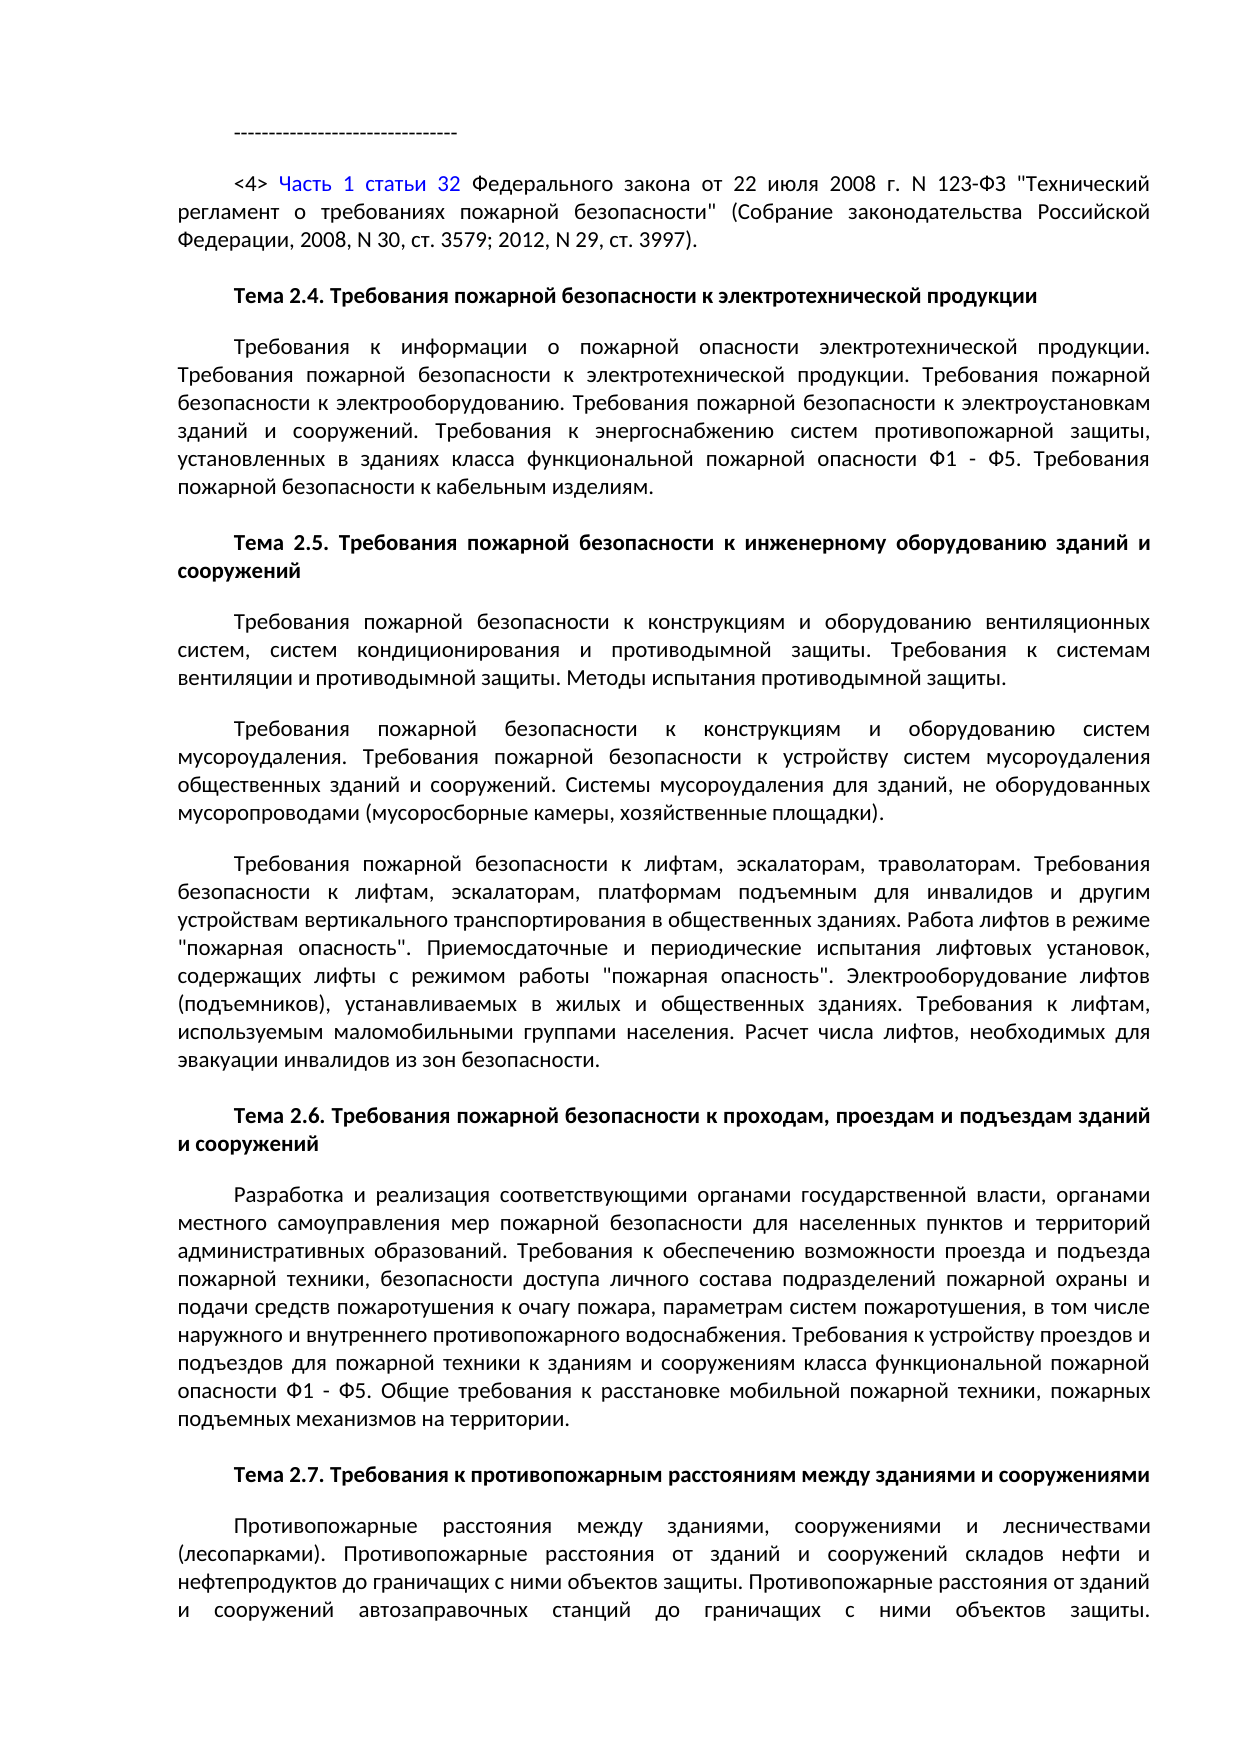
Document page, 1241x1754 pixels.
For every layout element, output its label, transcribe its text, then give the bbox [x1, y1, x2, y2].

text Требования к информации о пожарной опасности электротехнической продукции. Требования пожарной безопасности к электротехнической продукции. Требования пожарной безопасности к электрооборудованию. Требования пожарной безопасности к электроустановкам зданий и сооружений. Требования к энергоснабжению систем противопожарной защиты, установленных в зданиях класса функциональной пожарной опасности Ф1 - Ф5. Требования пожарной безопасности к кабельным изделиям. [177, 332, 1152, 500]
text Требования пожарной безопасности к конструкциям и оборудованию вентиляционных систем, систем кондиционирования и противодымной защиты. Требования к системам вентиляции и противодымной защиты. Методы испытания противодымной защиты. [177, 607, 1152, 691]
title Тема 2.6. Требования пожарной безопасности к проходам, проездам и подъездам зданий и сооружений [177, 1101, 1152, 1157]
title Тема 2.4. Требования пожарной безопасности к электротехнической продукции [177, 281, 1152, 309]
text Требования пожарной безопасности к конструкциям и оборудованию систем мусороудаления. Требования пожарной безопасности к устройству систем мусороудаления общественных зданий и сооружений. Системы мусороудаления для зданий, не оборудованных мусоропроводами (мусоросборные камеры, хозяйственные площадки). [177, 714, 1152, 826]
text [177, 1511, 1152, 1623]
text -------------------------------- [177, 118, 1152, 146]
title Тема 2.7. Требования к противопожарным расстояниям между зданиями и сооружениями [177, 1461, 1152, 1488]
text Требования пожарной безопасности к лифтам, эскалаторам, траволаторам. Требования безопасности к лифтам, эскалаторам, платформам подъемным для инвалидов и другим устройствам вертикального транспортирования в общественных зданиях. Работа лифтов в режиме "пожарная опасность". Приемосдаточные и периодические испытания лифтовых установок, содержащих лифты с режимом работы "пожарная опасность". Электрооборудование лифтов (подъемников), устанавливаемых в жилых и общественных зданиях. Требования к лифтам, используемым маломобильными группами населения. Расчет числа лифтов, необходимых для эвакуации инвалидов из зон безопасности. [177, 849, 1152, 1073]
text <4> Часть 1 статьи 32 Федерального закона от 22 июля 2008 г. N 123-ФЗ "Технический регламент о требованиях пожарной безопасности" (Собрание законодательства Российской Федерации, 2008, N 30, ст. 3579; 2012, N 29, ст. 3997). [177, 169, 1152, 253]
text Разработка и реализация соответствующими органами государственной власти, органами местного самоуправления мер пожарной безопасности для населенных пунктов и территорий административных образований. Требования к обеспечению возможности проезда и подъезда пожарной техники, безопасности доступа личного состава подразделений пожарной охраны и подачи средств пожаротушения к очагу пожара, параметрам систем пожаротушения, в том числе наружного и внутреннего противопожарного водоснабжения. Требования к устройству проездов и подъездов для пожарной техники к зданиям и сооружениям класса функциональной пожарной опасности Ф1 - Ф5. Общие требования к расстановке мобильной пожарной техники, пожарных подъемных механизмов на территории. [177, 1180, 1152, 1432]
title Тема 2.5. Требования пожарной безопасности к инженерному оборудованию зданий и сооружений [177, 528, 1152, 584]
